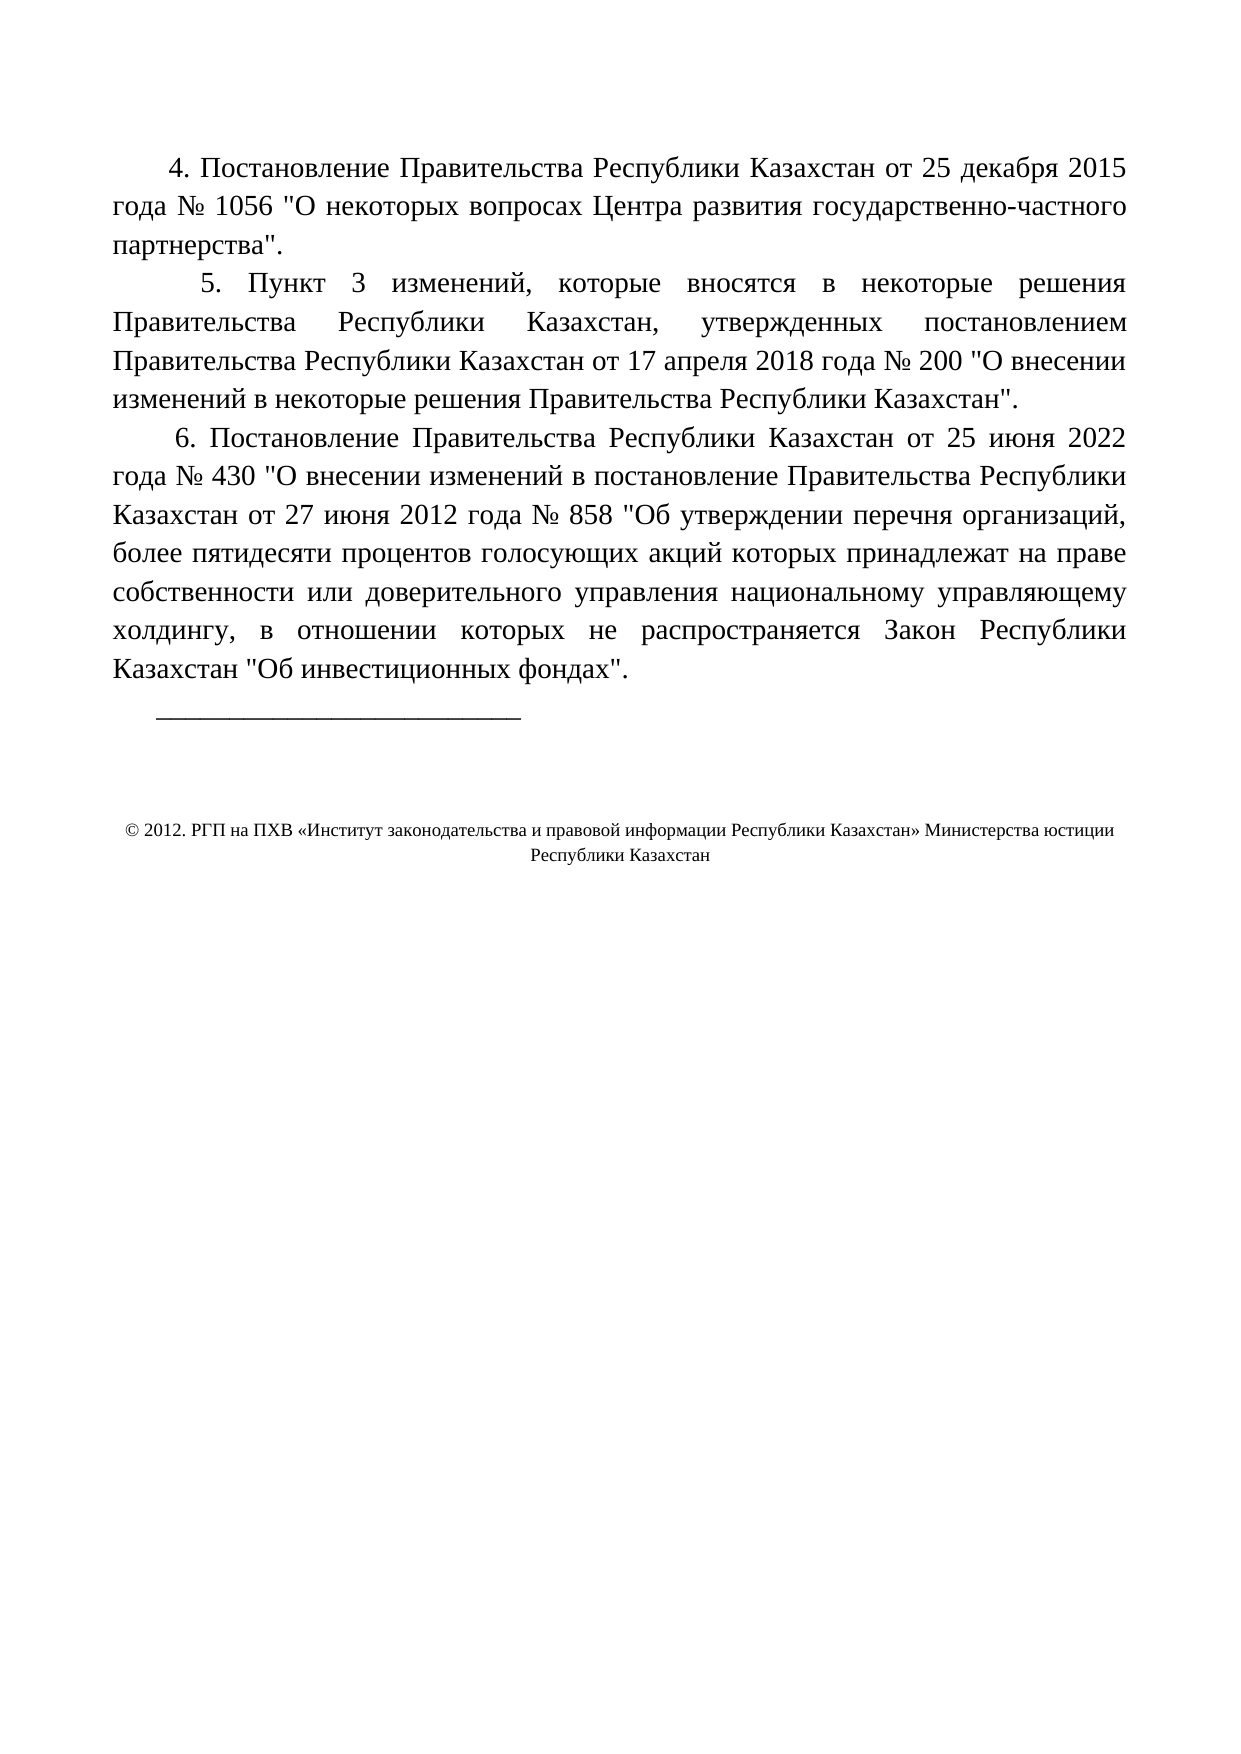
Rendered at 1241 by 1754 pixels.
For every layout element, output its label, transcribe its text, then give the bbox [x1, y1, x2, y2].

text 5. Пункт 3 изменений, которые вносятся в некоторые решения Правительства Республики Казахстан, утвержденных постановлением Правительства Республики Казахстан от 17 апреля 2018 года № 200 "О внесении изменений в некоторые решения Правительства Республики Казахстан". [112, 266, 1128, 415]
text 6. Постановление Правительства Республики Казахстан от 25 июня 2022 года № 430 "О внесении изменений в постановление Правительства Республики Казахстан от 27 июня 2012 года № 858 "Об утверждении перечня организаций, более пятидесяти процентов голосующих акций которых принадлежат на праве собственности или доверительного управления национальному управляющему холдингу, в отношении которых не распространяется Закон Республики Казахстан "Об инвестиционных фондах". [112, 420, 1128, 684]
text 4. Постановление Правительства Республики Казахстан от 25 декабря 2015 года № 1056 "О некоторых вопросах Центра развития государственно-частного партнерства". [112, 150, 1128, 261]
text © 2012. РГП на ПХВ «Институт законодательства и правовой информации Республики Казахстан» Министерства юстиции Республики Казахстан [112, 819, 1128, 865]
text _________________________ [112, 689, 1128, 723]
